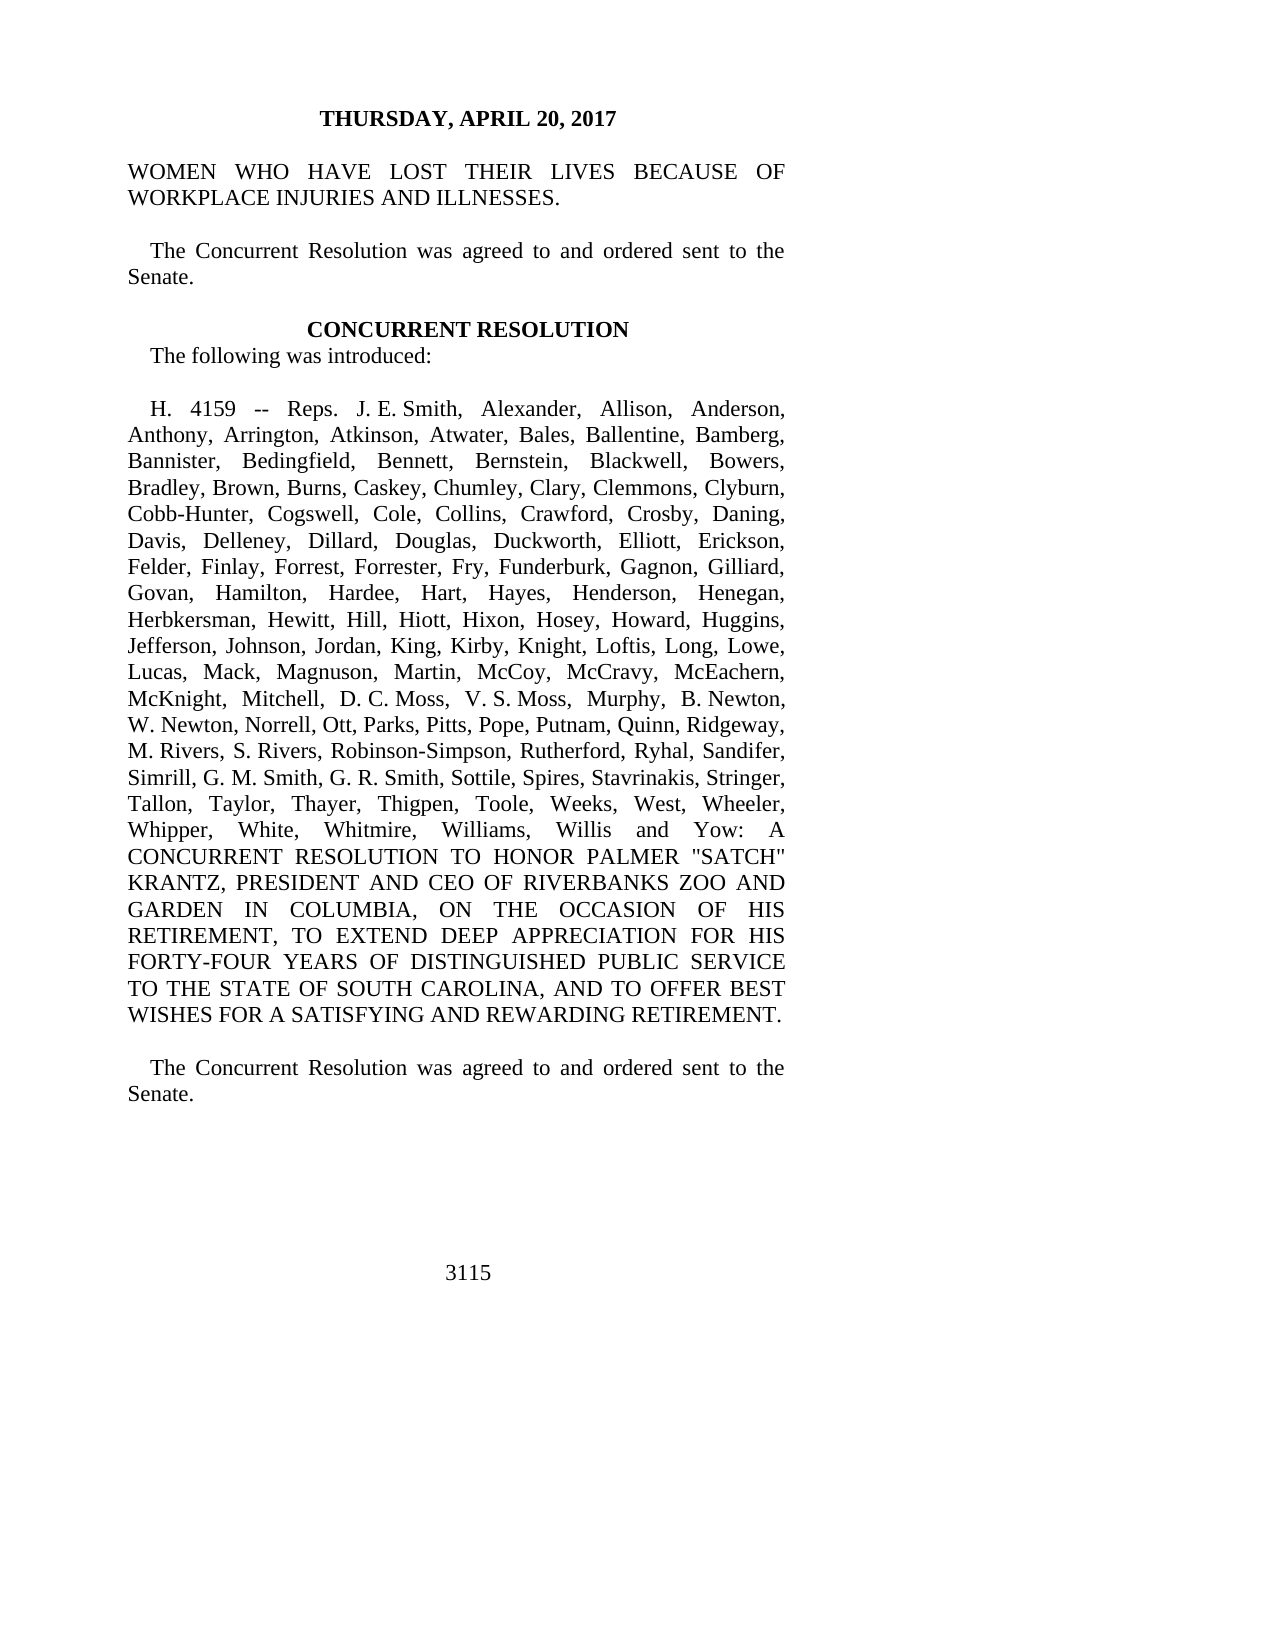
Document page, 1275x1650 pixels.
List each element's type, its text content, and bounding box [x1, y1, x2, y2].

text H. 4159 -- Reps. J. E. Smith, Alexander, Allison, Anderson, Anthony, Arrington, Atkinson, Atwater, Bales, Ballentine, Bamberg, Bannister, Bedingfield, Bennett, Bernstein, Blackwell, Bowers, Bradley, Brown, Burns, Caskey, Chumley, Clary, Clemmons, Clyburn, Cobb-Hunter, Cogswell, Cole, Collins, Crawford, Crosby, Daning, Davis, Delleney, Dillard, Douglas, Duckworth, Elliott, Erickson, Felder, Finlay, Forrest, Forrester, Fry, Funderburk, Gagnon, Gilliard, Govan, Hamilton, Hardee, Hart, Hayes, Henderson, Henegan, Herbkersman, Hewitt, Hill, Hiott, Hixon, Hosey, Howard, Huggins, Jefferson, Johnson, Jordan, King, Kirby, Knight, Loftis, Long, Lowe, Lucas, Mack, Magnuson, Martin, McCoy, McCravy, McEachern, McKnight, Mitchell, D. C. Moss, V. S. Moss, Murphy, B. Newton, W. Newton, Norrell, Ott, Parks, Pitts, Pope, Putnam, Quinn, Ridgeway, M. Rivers, S. Rivers, Robinson-Simpson, Rutherford, Ryhal, Sandifer, Simrill, G. M. Smith, G. R. Smith, Sottile, Spires, Stavrinakis, Stringer, Tallon, Taylor, Thayer, Thigpen, Toole, Weeks, West, Wheeler, Whipper, White, Whitmire, Williams, Willis and Yow: A CONCURRENT RESOLUTION TO HONOR PALMER "SATCH" KRANTZ, PRESIDENT AND CEO OF RIVERBANKS ZOO AND GARDEN IN COLUMBIA, ON THE OCCASION OF HIS RETIREMENT, TO EXTEND DEEP APPRECIATION FOR HIS FORTY-FOUR YEARS OF DISTINGUISHED PUBLIC SERVICE TO THE STATE OF SOUTH CAROLINA, AND TO OFFER BEST WISHES FOR A SATISFYING AND REWARDING RETIREMENT. [127, 395, 786, 1027]
text The Concurrent Resolution was agreed to and ordered sent to the Senate. [127, 237, 786, 289]
text The Concurrent Resolution was agreed to and ordered sent to the Senate. [127, 1054, 786, 1106]
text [127, 158, 786, 210]
text CONCURRENT RESOLUTION [127, 316, 786, 342]
text The following was introduced: [127, 342, 786, 368]
